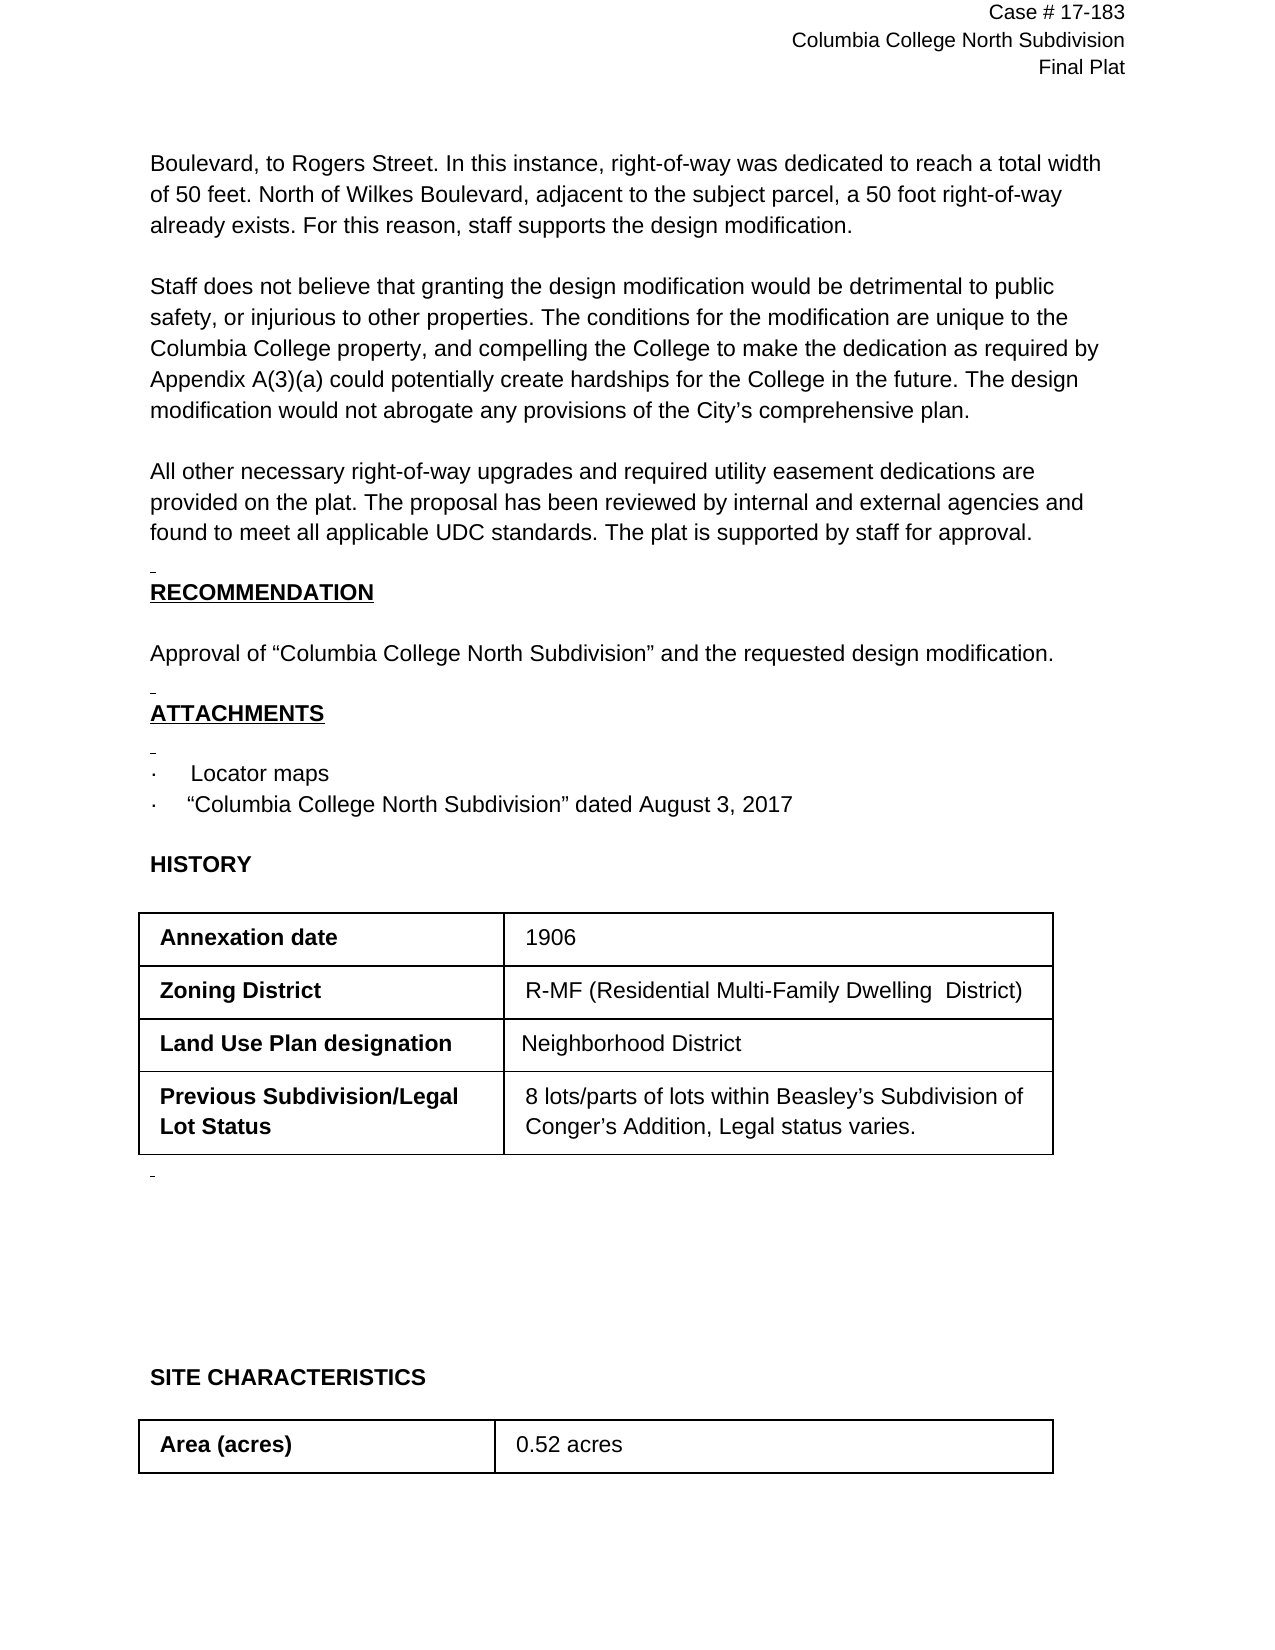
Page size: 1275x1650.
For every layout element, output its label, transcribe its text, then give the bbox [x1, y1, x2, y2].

table_cell Previous Subdivision/Legal Lot Status [140, 1072, 503, 1153]
table_header Annexation date [140, 914, 503, 965]
text · “Columbia College North Subdivision” dated August 3, 2017 [150, 791, 1125, 817]
table_header 1906 [505, 914, 1052, 965]
table_cell Zoning District [140, 967, 503, 1018]
text Staff does not believe that granting the design modification would be detrimental to public safety, or injurious to other properties. The conditions for the modification are unique to the Columbia College property, and compelling the College to make the dedication as required by Appendix A(3)(a) could potentially create hardships for the College in the future. The design modification would not abrogate any provisions of the City’s comprehensive plan. [150, 273, 1125, 423]
text · Locator maps [150, 760, 1125, 787]
text All other necessary right-of-way upgrades and required utility easement dedications are provided on the plat. The proposal has been reviewed by internal and external agencies and found to meet all applicable UDC standards. The plat is supported by staff for approval. [150, 458, 1125, 545]
table_cell R-MF (Residential Multi-Family Dwelling District) [505, 967, 1052, 1018]
table_cell Land Use Plan designation [140, 1020, 503, 1071]
table_cell 8 lots/parts of lots within Beasley’s Subdivision of Conger’s Addition, Legal status varies. [505, 1072, 1052, 1153]
table_cell Neighborhood District [505, 1020, 1052, 1071]
text SITE CHARACTERISTICS [150, 1364, 1125, 1391]
text Approval of “Columbia College North Subdivision” and the requested design modification. [150, 639, 1125, 666]
text RECOMMENDATION [150, 579, 1125, 606]
table_header Area (acres) [140, 1421, 494, 1472]
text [150, 150, 1125, 238]
text HISTORY [150, 851, 1125, 877]
table_header 0.52 acres [496, 1421, 1052, 1472]
text ATTACHMENTS [150, 700, 1125, 726]
